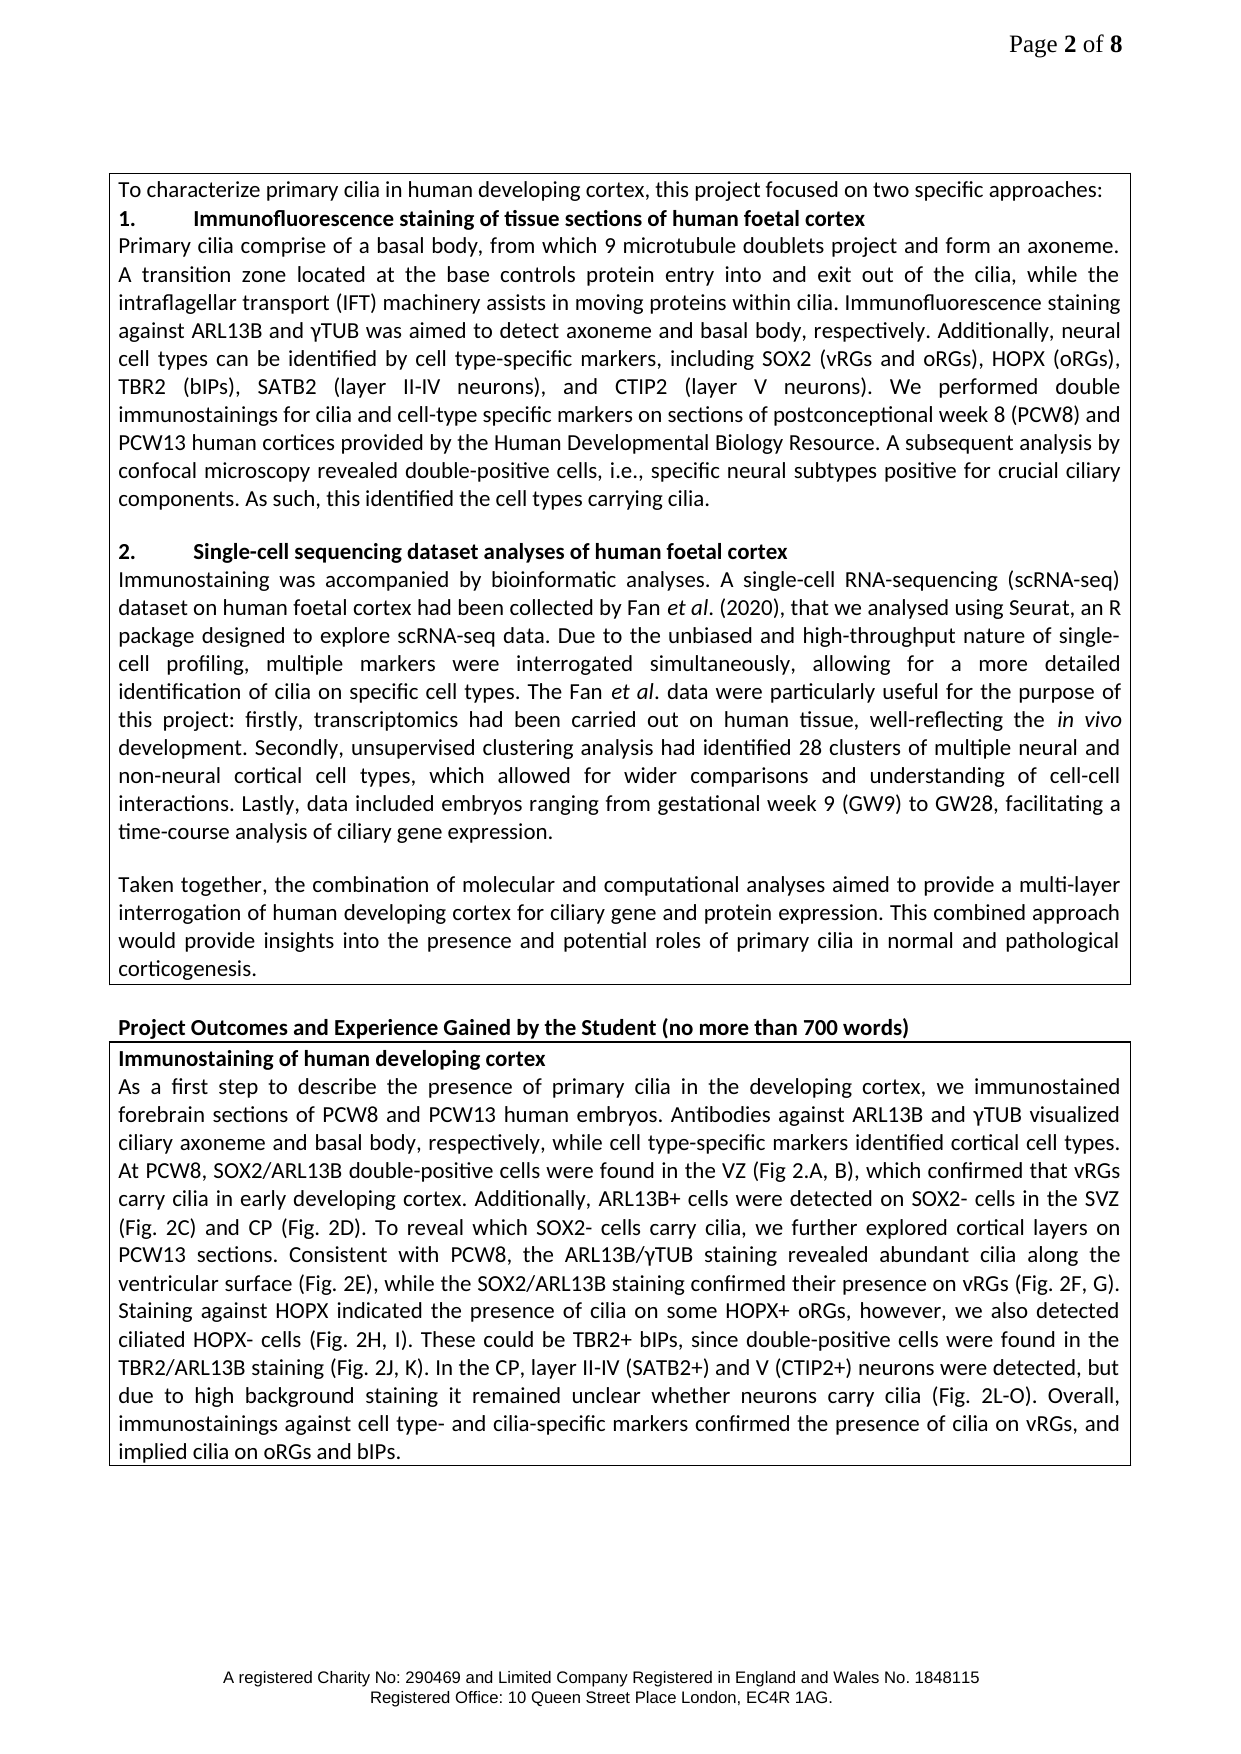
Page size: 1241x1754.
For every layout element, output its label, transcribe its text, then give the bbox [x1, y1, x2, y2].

text Immunostaining of human developing cortex [110, 1043, 1130, 1069]
text Taken together, the combination of molecular and computational analyses aimed to provide a multi-layer interrogation of human developing cortex for ciliary gene and protein expression. This combined approach would provide insights into the presence and potential roles of primary cilia in normal and pathological corticogenesis. [110, 867, 1130, 984]
text Project Outcomes and Experience Gained by the Student (no more than 700 words) [118, 1013, 1122, 1041]
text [110, 174, 1130, 204]
text Immunostaining was accompanied by bioinformatic analyses. A single-cell RNA-sequencing (scRNA-seq) dataset on human foetal cortex had been collected by Fan et al. (2020), that we analysed using Seurat, an R package designed to explore scRNA-seq data. Due to the unbiased and high-throughput nature of single-cell profiling, multiple markers were interrogated simultaneously, allowing for a more detailed identification of cilia on specific cell types. The Fan et al. data were particularly useful for the purpose of this project: firstly, transcriptomics had been carried out on human tissue, well-reflecting the in vivo development. Secondly, unsupervised clustering analysis had identified 28 clusters of multiple neural and non-neural cortical cell types, which allowed for wider comparisons and understanding of cell-cell interactions. Lastly, data included embryos ranging from gestational week 9 (GW9) to GW28, facilitating a time-course analysis of ciliary gene expression. [118, 565, 1122, 845]
text Primary cilia comprise of a basal body, from which 9 microtubule doublets project and form an axoneme. A transition zone located at the base controls protein entry into and exit out of the cilia, while the intraflagellar transport (IFT) machinery assists in moving proteins within cilia. Immunofluorescence staining against ARL13B and γTUB was aimed to detect axoneme and basal body, respectively. Additionally, neural cell types can be identified by cell type-specific markers, including SOX2 (vRGs and oRGs), HOPX (oRGs), TBR2 (bIPs), SATB2 (layer II-IV neurons), and CTIP2 (layer V neurons). We performed double immunostainings for cilia and cell-type specific markers on sections of postconceptional week 8 (PCW8) and PCW13 human cortices provided by the Human Developmental Biology Resource. A subsequent analysis by confocal microscopy revealed double-positive cells, i.e., specific neural subtypes positive for crucial ciliary components. As such, this identified the cell types carrying cilia. [118, 232, 1122, 512]
text 1. Immunofluorescence staining of tissue sections of human foetal cortex [118, 204, 1122, 232]
text 2. Single-cell sequencing dataset analyses of human foetal cortex [110, 534, 1130, 565]
text As a first step to describe the presence of primary cilia in the developing cortex, we immunostained forebrain sections of PCW8 and PCW13 human embryos. Antibodies against ARL13B and γTUB visualized ciliary axoneme and basal body, respectively, while cell type-specific markers identified cortical cell types. At PCW8, SOX2/ARL13B double-positive cells were found in the VZ (Fig 2.A, B), which confirmed that vRGs carry cilia in early developing cortex. Additionally, ARL13B+ cells were detected on SOX2- cells in the SVZ (Fig. 2C) and CP (Fig. 2D). To reveal which SOX2- cells carry cilia, we further explored cortical layers on PCW13 sections. Consistent with PCW8, the ARL13B/γTUB staining revealed abundant cilia along the ventricular surface (Fig. 2E), while the SOX2/ARL13B staining confirmed their presence on vRGs (Fig. 2F, G). Staining against HOPX indicated the presence of cilia on some HOPX+ oRGs, however, we also detected ciliated HOPX- cells (Fig. 2H, I). These could be TBR2+ bIPs, since double-positive cells were found in the TBR2/ARL13B staining (Fig. 2J, K). In the CP, layer II-IV (SATB2+) and V (CTIP2+) neurons were detected, but due to high background staining it remained unclear whether neurons carry cilia (Fig. 2L-O). Overall, immunostainings against cell type- and cilia-specific markers confirmed the presence of cilia on vRGs, and implied cilia on oRGs and bIPs. [110, 1069, 1130, 1465]
